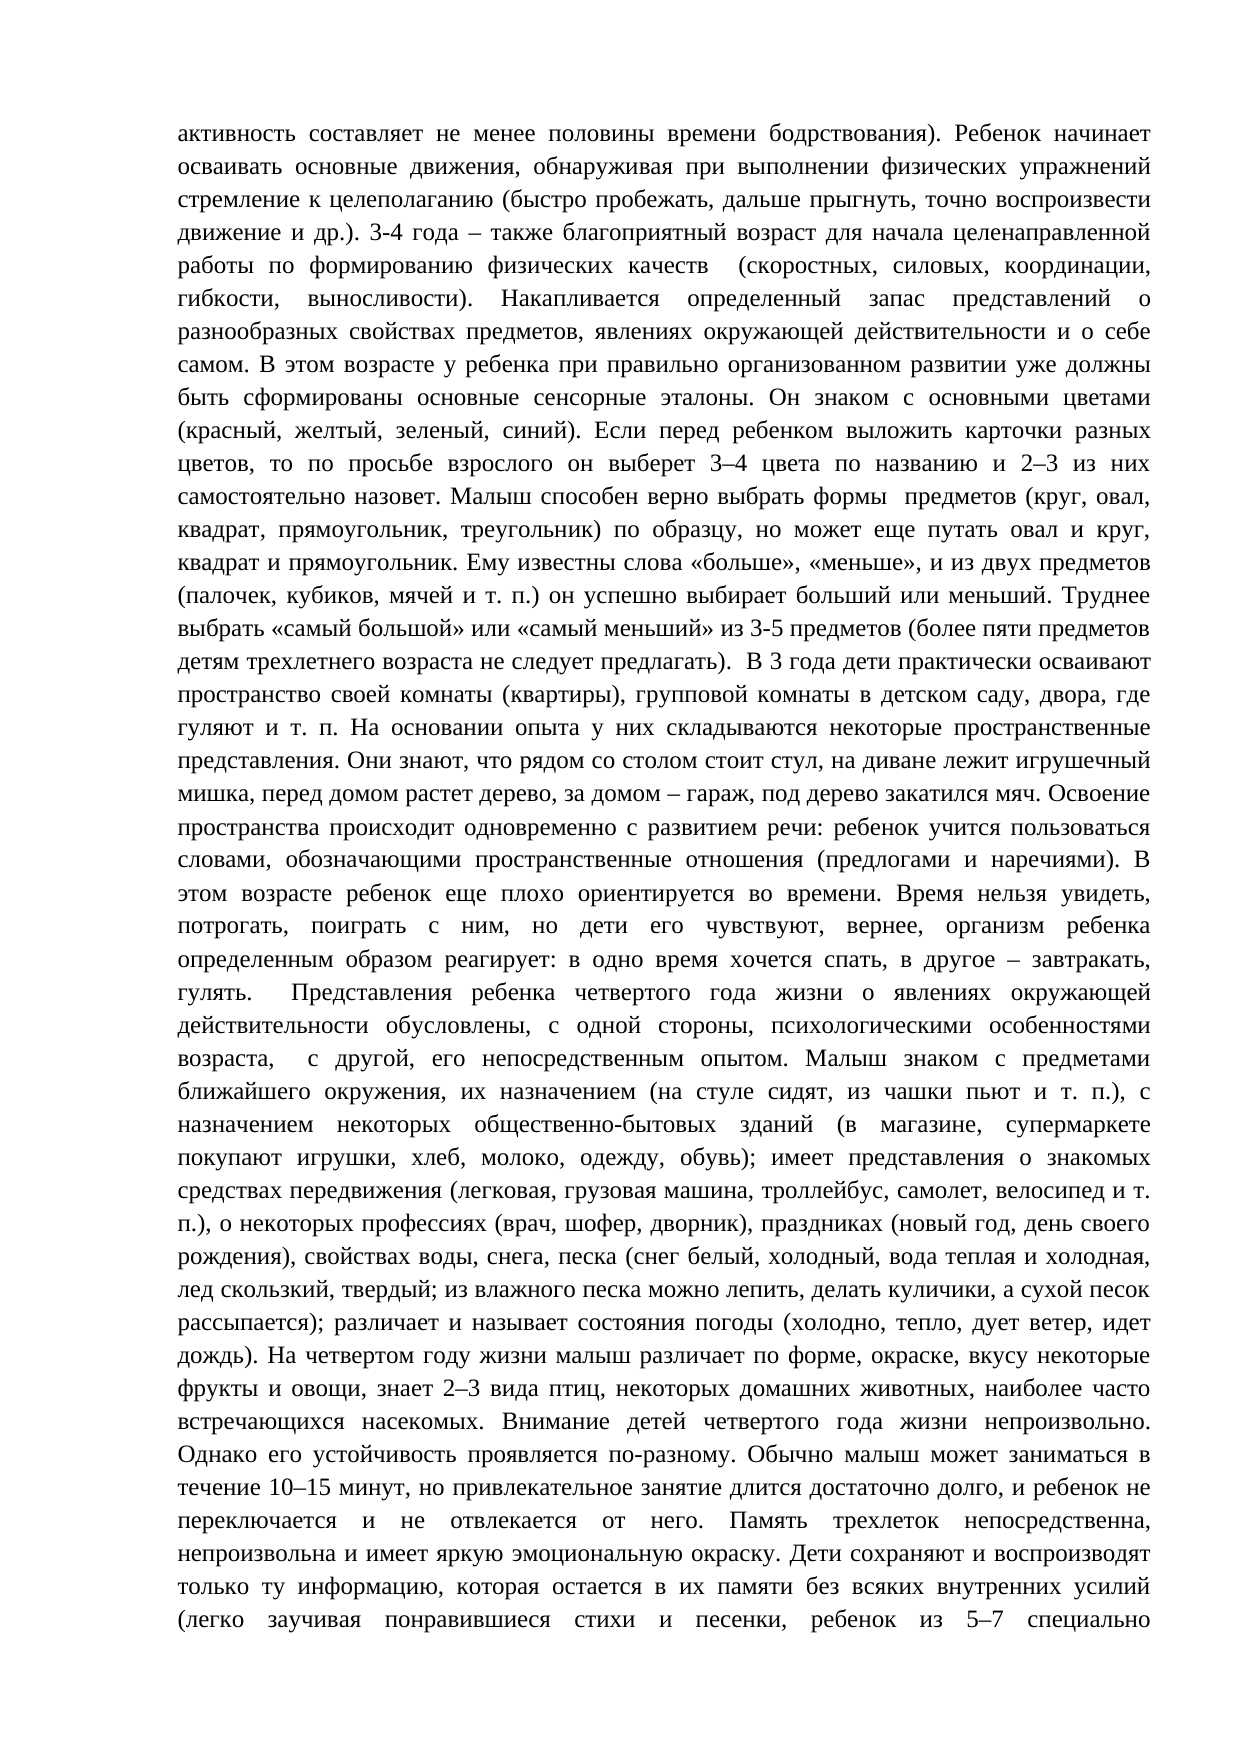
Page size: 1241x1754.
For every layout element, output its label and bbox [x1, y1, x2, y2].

text [177, 118, 1152, 1633]
